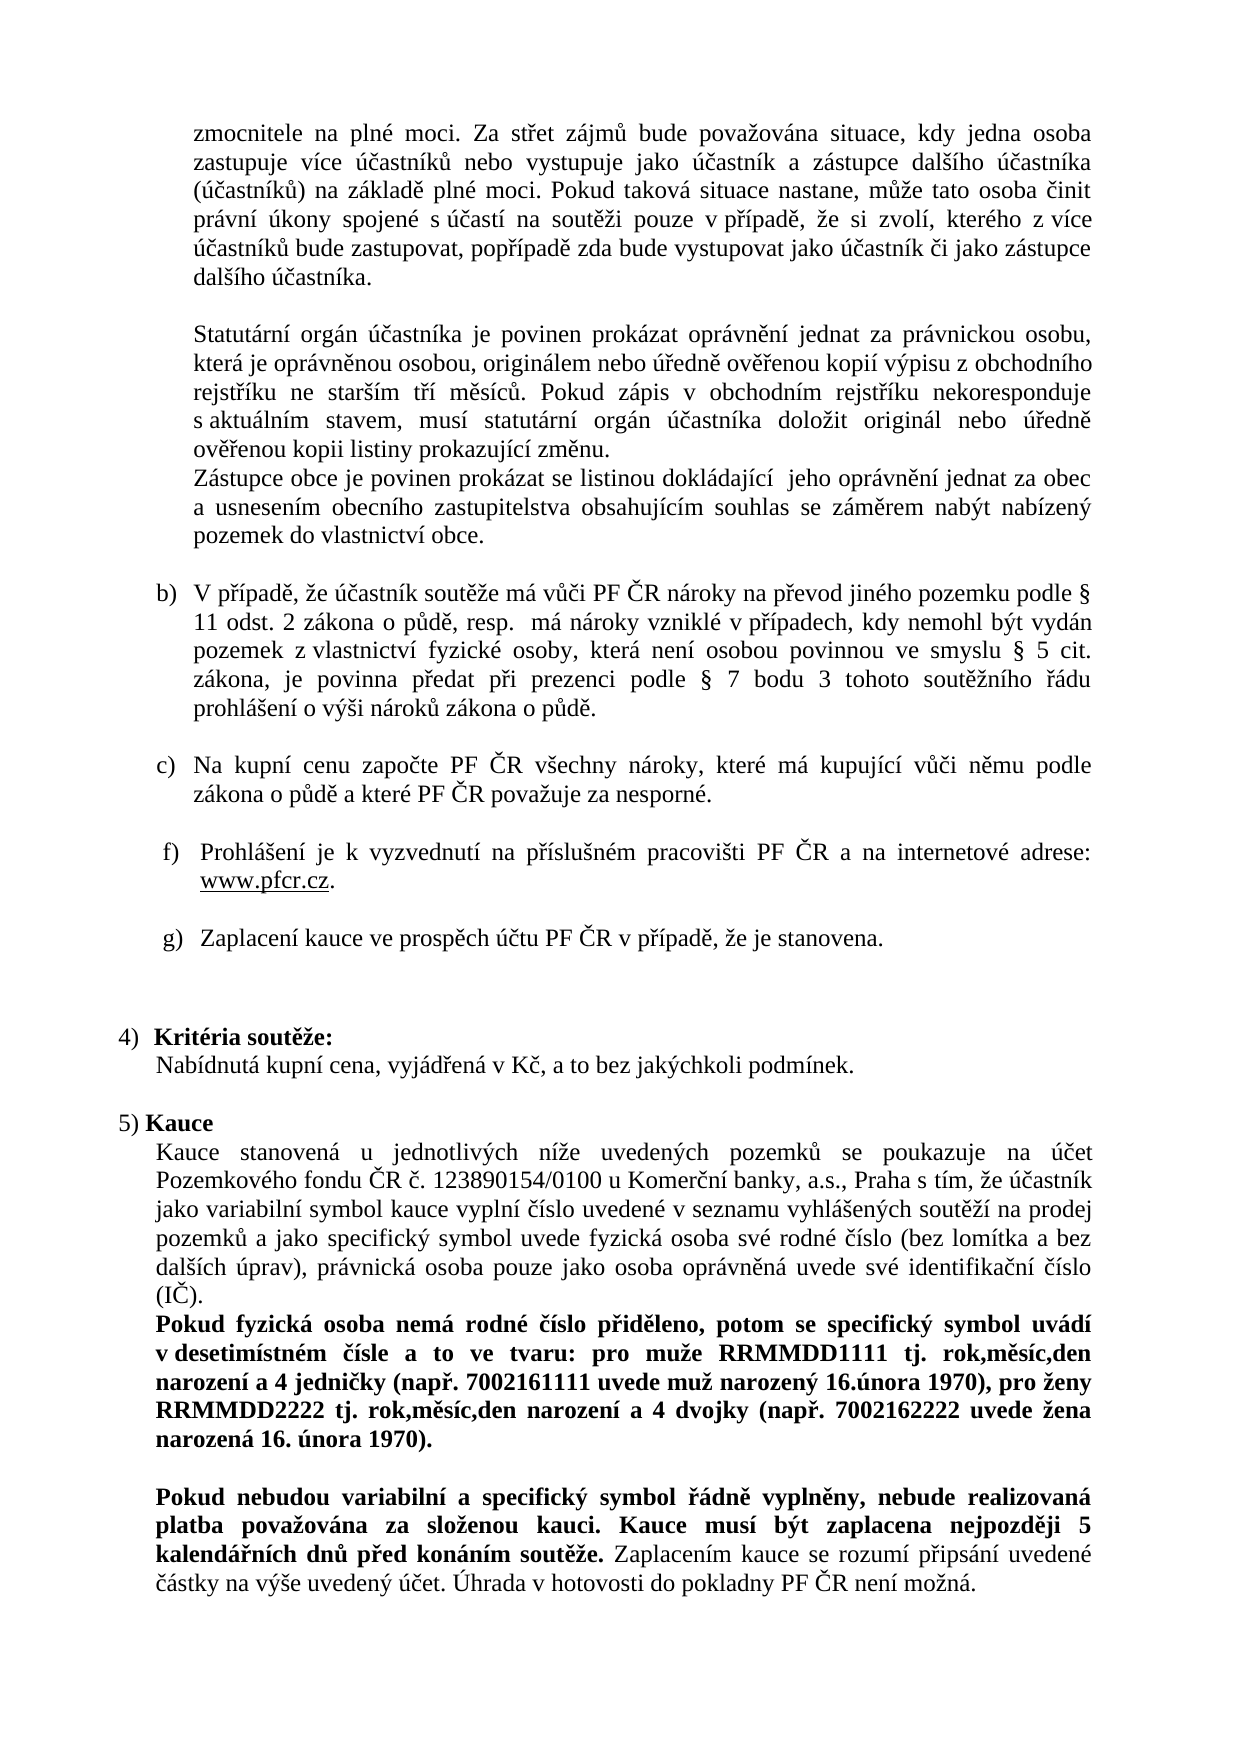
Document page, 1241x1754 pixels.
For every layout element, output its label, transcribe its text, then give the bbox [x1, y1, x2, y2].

text Pokud nebudou variabilní a specifický symbol řádně vyplněny, nebude realizovaná platba považována za složenou kauci. Kauce musí být zaplacena nejpozději 5 kalendářních dnů před konáním soutěže. Zaplacením kauce se rozumí připsání uvedené částky na výše uvedený účet. Úhrada v hotovosti do pokladny PF ČR není možná. [155, 1482, 1092, 1597]
text Nabídnutá kupní cena, vyjádřená v Kč, a to bez jakýchkoli podmínek. [118, 1051, 1092, 1079]
text Kauce stanovená u jednotlivých níže uvedených pozemků se poukazuje na účet Pozemkového fondu ČR č. 123890154/0100 u Komerční banky, a.s., Praha s tím, že účastník jako variabilní symbol kauce vyplní číslo uvedené v seznamu vyhlášených soutěží na prodej pozemků a jako specifický symbol uvede fyzická osoba své rodné číslo (bez lomítka a bez dalších úprav), právnická osoba pouze jako osoba oprávněná uvede své identifikační číslo (IČ). [156, 1137, 1092, 1309]
list Prohlášení je k vyzvednutí na příslušném pracovišti PF ČR a na internetové adrese: www.pfcr.cz. [162, 837, 1092, 894]
text 5) Kauce [118, 1108, 1092, 1137]
text c) Na kupní cenu započte PF ČR všechny nároky, které má kupující vůči němu podle zákona o půdě a které PF ČR považuje za nesporné. [156, 751, 1092, 808]
text 4) Kritéria soutěže: [118, 1022, 1092, 1051]
text Zástupce obce je povinen prokázat se listinou dokládající jeho oprávnění jednat za obec a usnesením obecního zastupitelstva obsahujícím souhlas se záměrem nabýt nabízený pozemek do vlastnictví obce. [193, 463, 1092, 549]
text Pokud fyzická osoba nemá rodné číslo přiděleno, potom se specifický symbol uvádí v desetimístném čísle a to ve tvaru: pro muže RRMMDD1111 tj. rok,měsíc,den narození a 4 jedničky (např. 7002161111 uvede muž narozený 16.února 1970), pro ženy RRMMDD2222 tj. rok,měsíc,den narození a 4 dvojky (např. 7002162222 uvede žena narozená 16. února 1970). [155, 1309, 1092, 1453]
text b) V případě, že účastník soutěže má vůči PF ČR nároky na převod jiného pozemku podle § 11 odst. 2 zákona o půdě, resp. má nároky vzniklé v případech, kdy nemohl být vydán pozemek z vlastnictví fyzické osoby, která není osobou povinnou ve smyslu § 5 cit. zákona, je povinna předat při prezenci podle § 7 bodu 3 tohoto soutěžního řádu prohlášení o výši nároků zákona o půdě. [156, 578, 1092, 722]
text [193, 118, 1092, 291]
list Zaplacení kauce ve prospěch účtu PF ČR v případě, že je stanovena. [162, 923, 1092, 952]
text Statutární orgán účastníka je povinen prokázat oprávnění jednat za právnickou osobu, která je oprávněnou osobou, originálem nebo úředně ověřenou kopií výpisu z obchodního rejstříku ne starším tří měsíců. Pokud zápis v obchodním rejstříku nekoresponduje s aktuálním stavem, musí statutární orgán účastníka doložit originál nebo úředně ověřenou kopii listiny prokazující změnu. [193, 319, 1092, 463]
